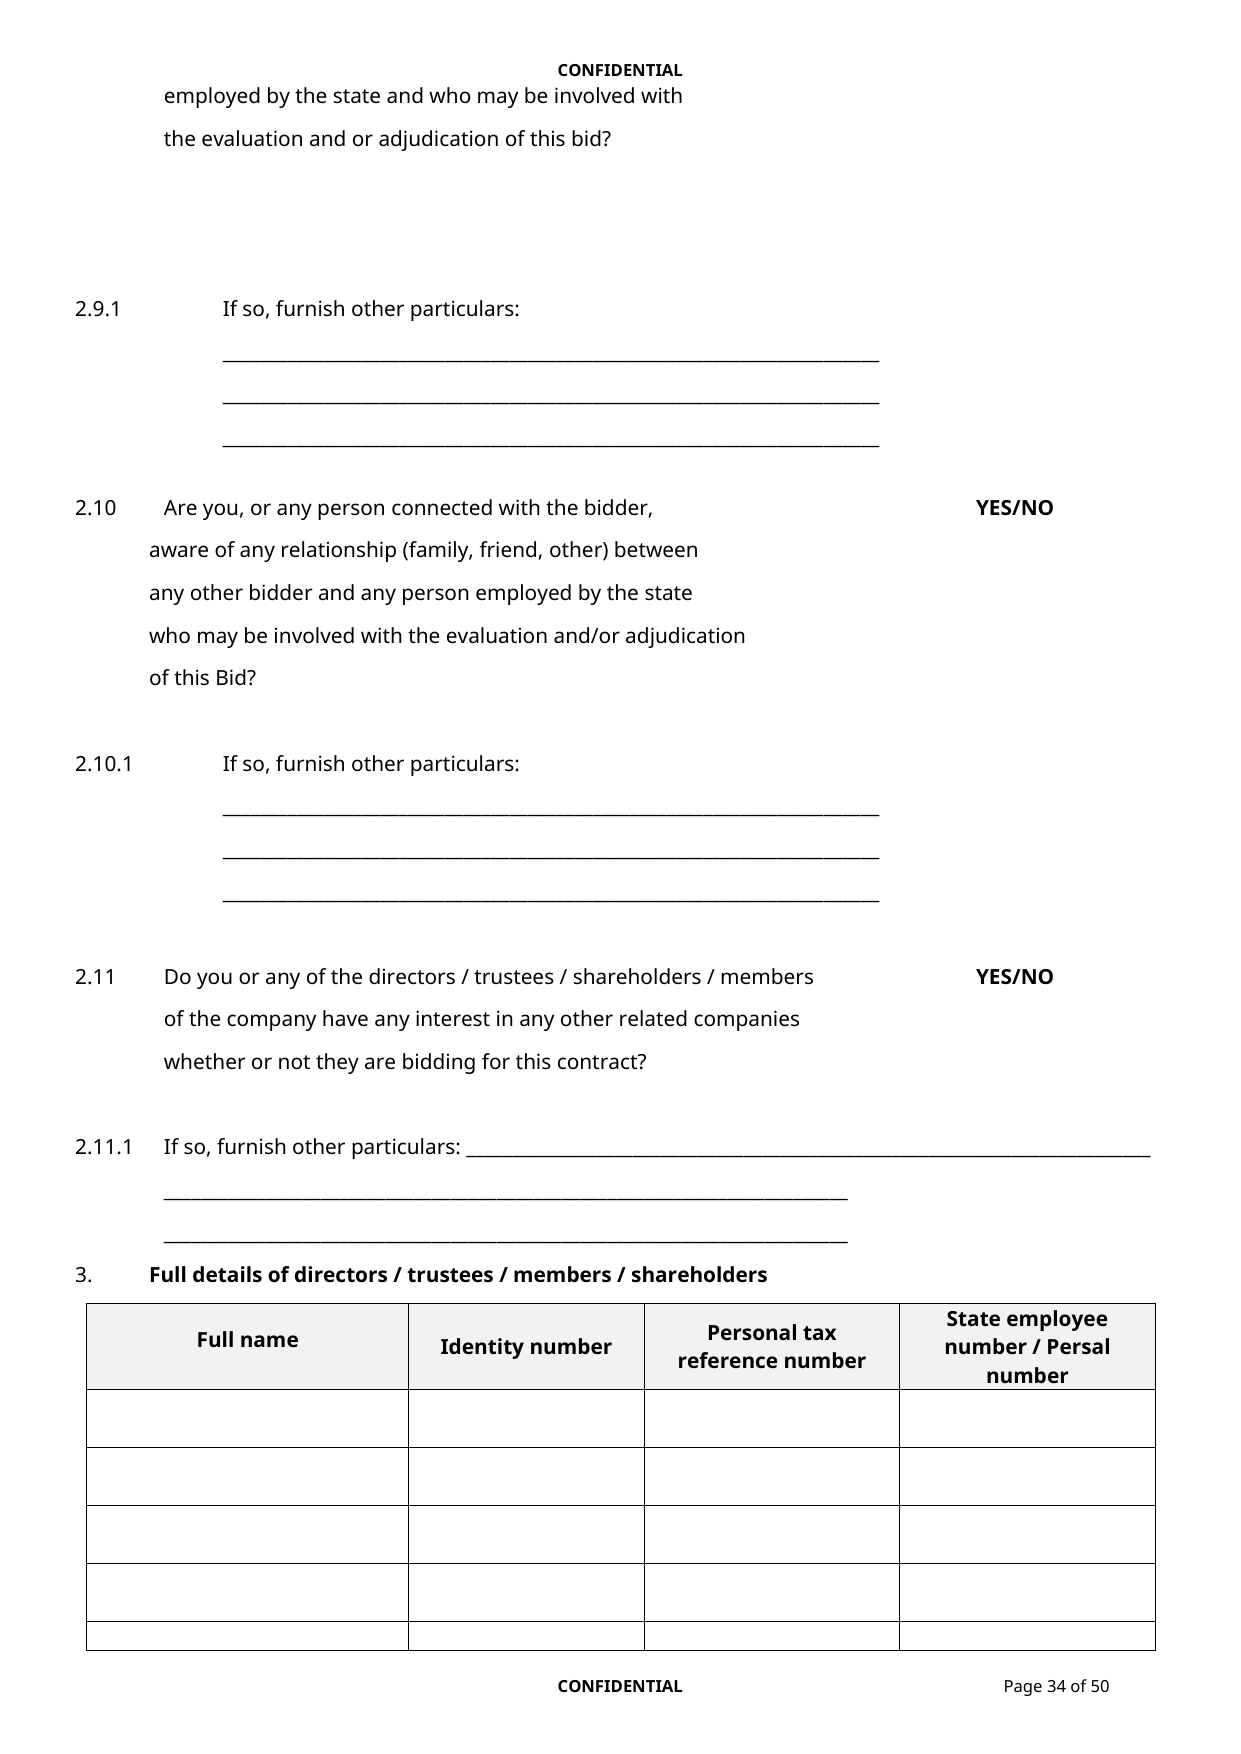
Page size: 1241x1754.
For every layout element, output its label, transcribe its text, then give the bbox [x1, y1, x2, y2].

table_cell [645, 1390, 899, 1447]
table_cell [645, 1506, 899, 1563]
text __________________________________________________________________________ [164, 1218, 1165, 1246]
table_cell [409, 1622, 644, 1650]
text 3. Full details of directors / trustees / members / shareholders [75, 1260, 1165, 1289]
table_cell [87, 1390, 408, 1447]
text whether or not they are bidding for this contract? [164, 1047, 1165, 1076]
table_cell [645, 1564, 899, 1621]
table_cell [87, 1506, 408, 1563]
table_cell [87, 1564, 408, 1621]
text 2.10 Are you, or any person connected with the bidder, YES/NO [75, 493, 1165, 521]
table_cell [900, 1506, 1155, 1563]
table_cell [900, 1564, 1155, 1621]
text _______________________________________________________________________ [223, 422, 1165, 450]
text of the company have any interest in any other related companies [164, 1004, 1165, 1033]
text of this Bid? [149, 663, 1165, 692]
table_cell [409, 1564, 644, 1621]
table_header State employee number / Persal number [900, 1304, 1155, 1389]
table_cell [409, 1448, 644, 1505]
text who may be involved with the evaluation and/or adjudication [149, 621, 1165, 649]
table_cell [645, 1448, 899, 1505]
table_cell [900, 1390, 1155, 1447]
table_cell [409, 1506, 644, 1563]
text the evaluation and or adjudication of this bid? [164, 124, 1165, 152]
text _______________________________________________________________________ [223, 379, 1165, 408]
table_header Identity number [409, 1304, 644, 1389]
text 2.11.1 If so, furnish other particulars: __________________________________________________________________________ [75, 1132, 1165, 1161]
text 2.9.1 If so, furnish other particulars: _______________________________________________________________________ [75, 294, 1165, 365]
table_cell [645, 1622, 899, 1650]
table_cell [900, 1622, 1155, 1650]
text aware of any relationship (family, friend, other) between [149, 536, 1165, 564]
table_cell [900, 1448, 1155, 1505]
table_cell [87, 1622, 408, 1650]
table_header Full name [87, 1304, 408, 1389]
text _______________________________________________________________________ [223, 834, 1165, 863]
table_cell [87, 1448, 408, 1505]
table_cell [409, 1390, 644, 1447]
table_header Personal tax reference number [645, 1304, 899, 1389]
text any other bidder and any person employed by the state [149, 578, 1165, 607]
text _______________________________________________________________________ [223, 877, 1165, 905]
text employed by the state and who may be involved with [164, 81, 1165, 109]
text 2.10.1 If so, furnish other particulars: _______________________________________________________________________ [75, 749, 1165, 820]
text __________________________________________________________________________ [164, 1175, 1165, 1203]
text 2.11 Do you or any of the directors / trustees / shareholders / members YES/NO [75, 962, 1165, 990]
